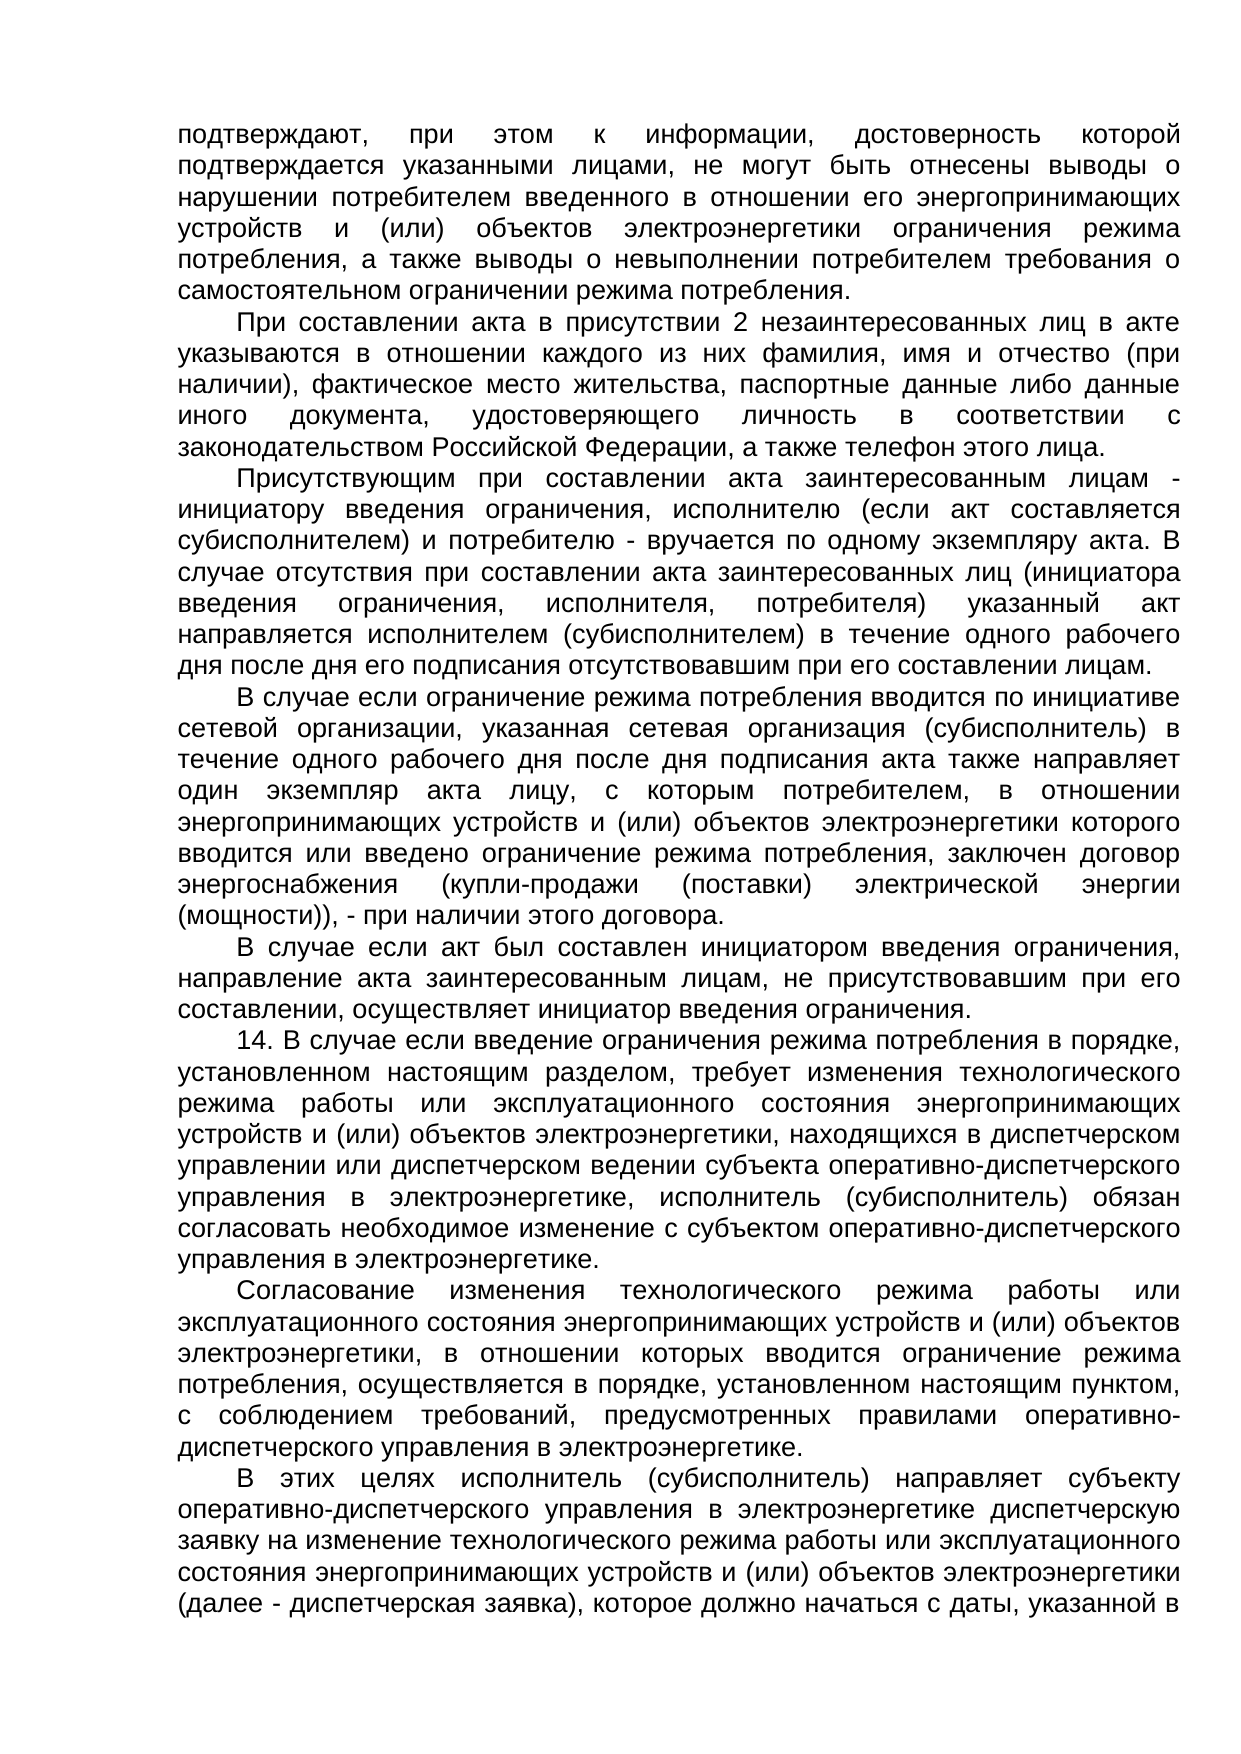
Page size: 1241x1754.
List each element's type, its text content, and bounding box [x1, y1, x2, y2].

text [177, 1462, 1181, 1618]
text В случае если ограничение режима потребления вводится по инициативе сетевой организации, указанная сетевая организация (субисполнитель) в течение одного рабочего дня после дня подписания акта также направляет один экземпляр акта лицу, с которым потребителем, в отношении энергопринимающих устройств и (или) объектов электроэнергетики которого вводится или введено ограничение режима потребления, заключен договор энергоснабжения (купли-продажи (поставки) электрической энергии (мощности)), - при наличии этого договора. [177, 681, 1181, 931]
text Присутствующим при составлении акта заинтересованным лицам - инициатору введения ограничения, исполнителю (если акт составляется субисполнителем) и потребителю - вручается по одному экземпляру акта. В случае отсутствия при составлении акта заинтересованных лиц (инициатора введения ограничения, исполнителя, потребителя) указанный акт направляется исполнителем (субисполнителем) в течение одного рабочего дня после дня его подписания отсутствовавшим при его составлении лицам. [177, 462, 1181, 681]
text Согласование изменения технологического режима работы или эксплуатационного состояния энергопринимающих устройств и (или) объектов электроэнергетики, в отношении которых вводится ограничение режима потребления, осуществляется в порядке, установленном настоящим пунктом, с соблюдением требований, предусмотренных правилами оперативно-диспетчерского управления в электроэнергетике. [177, 1274, 1181, 1462]
text В случае если акт был составлен инициатором введения ограничения, направление акта заинтересованным лицам, не присутствовавшим при его составлении, осуществляет инициатор введения ограничения. [177, 931, 1181, 1024]
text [177, 118, 1181, 306]
text При составлении акта в присутствии 2 незаинтересованных лиц в акте указываются в отношении каждого из них фамилия, имя и отчество (при наличии), фактическое место жительства, паспортные данные либо данные иного документа, удостоверяющего личность в соответствии с законодательством Российской Федерации, а также телефон этого лица. [177, 306, 1181, 462]
text 14. В случае если введение ограничения режима потребления в порядке, установленном настоящим разделом, требует изменения технологического режима работы или эксплуатационного состояния энергопринимающих устройств и (или) объектов электроэнергетики, находящихся в диспетчерском управлении или диспетчерском ведении субъекта оперативно-диспетчерского управления в электроэнергетике, исполнитель (субисполнитель) обязан согласовать необходимое изменение с субъектом оперативно-диспетчерского управления в электроэнергетике. [177, 1024, 1181, 1274]
